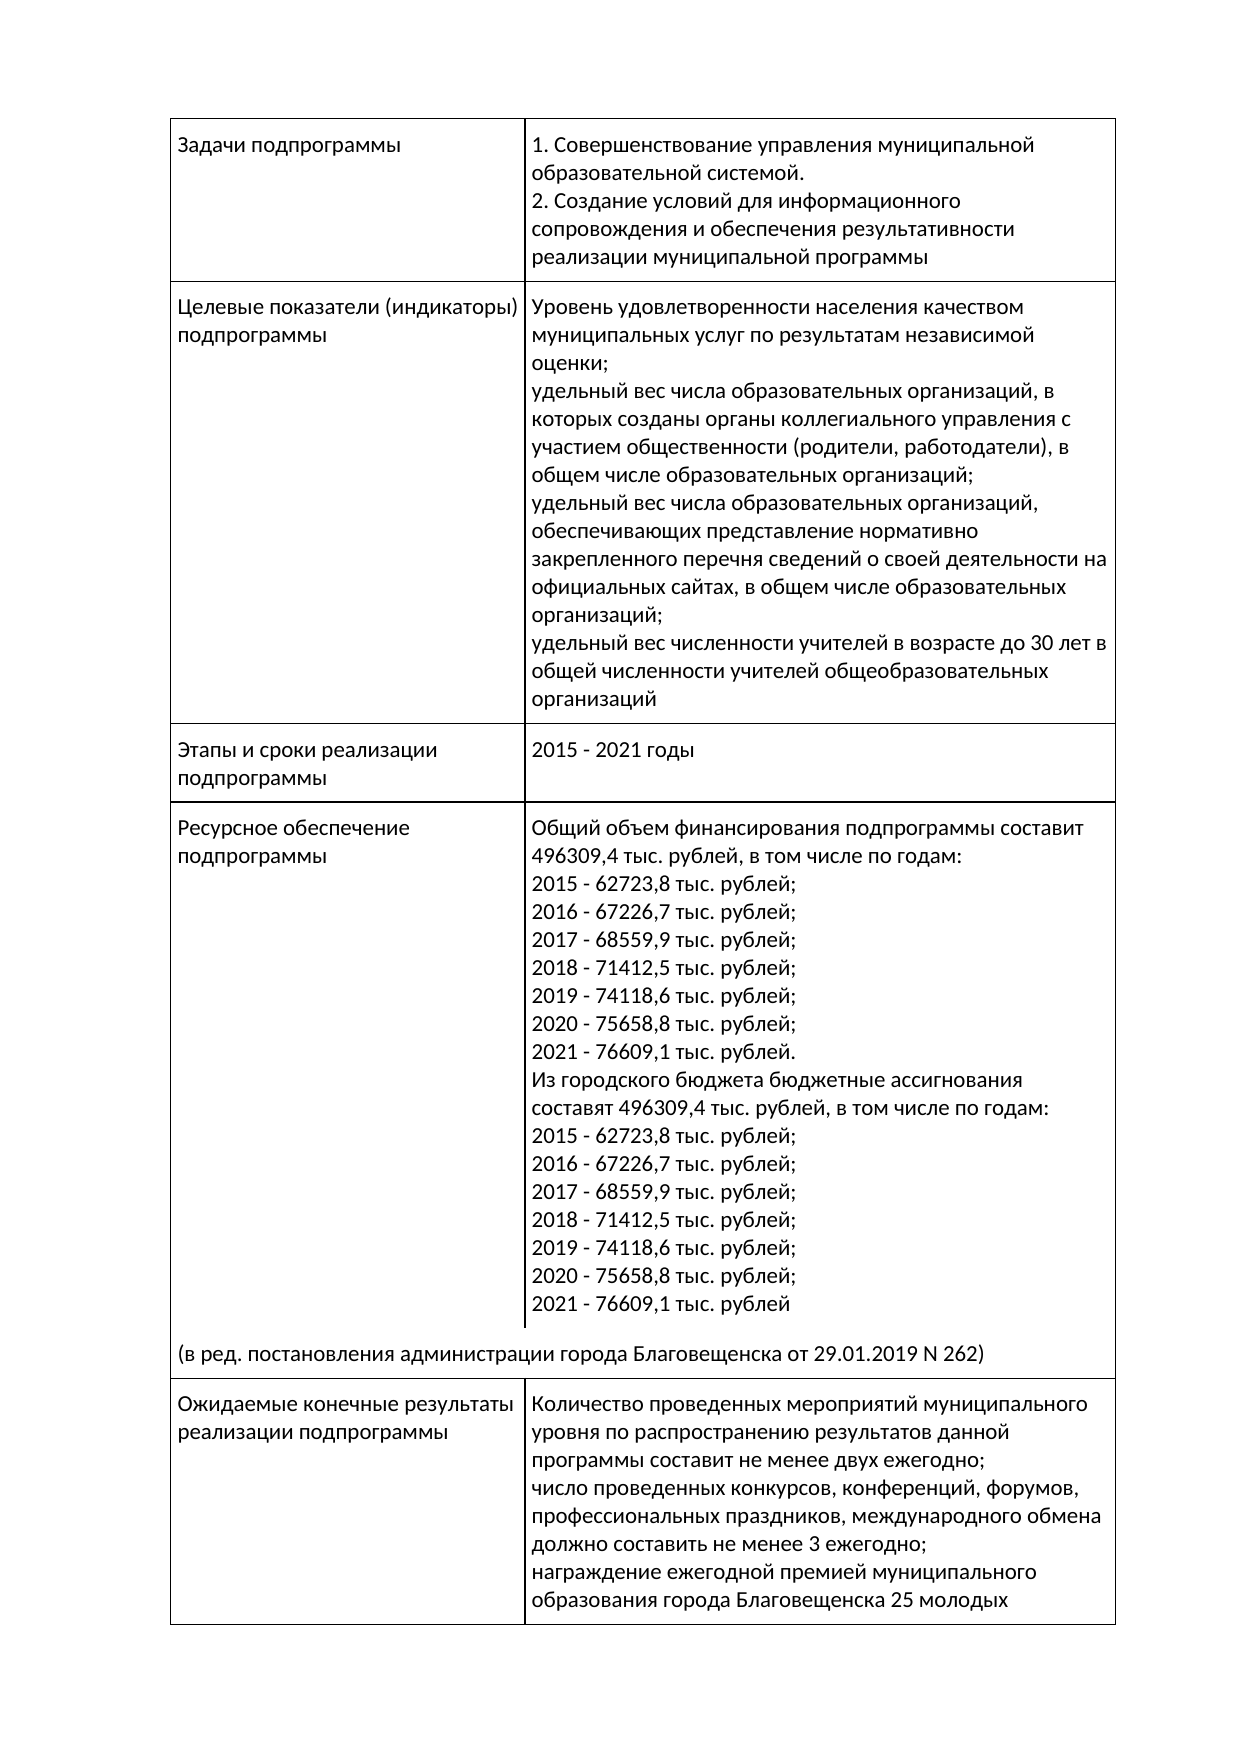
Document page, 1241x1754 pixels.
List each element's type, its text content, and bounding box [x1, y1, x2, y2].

table_cell Ресурсное обеспечение подпрограммы [171, 803, 524, 1328]
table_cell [171, 1379, 524, 1624]
table_cell Общий объем финансирования подпрограммы составит 496309,4 тыс. рублей, в том числе по годам: 2015 - 62723,8 тыс. рублей; 2016 - 67226,7 тыс. рублей; 2017 - 68559,9 тыс. рублей; 2018 - 71412,5 тыс. рублей; 2019 - 74118,6 тыс. рублей; 2020 - 75658,8 тыс. рублей; 2021 - 76609,1 тыс. рублей. Из городского бюджета бюджетные ассигнования составят 496309,4 тыс. рублей, в том числе по годам: 2015 - 62723,8 тыс. рублей; 2016 - 67226,7 тыс. рублей; 2017 - 68559,9 тыс. рублей; 2018 - 71412,5 тыс. рублей; 2019 - 74118,6 тыс. рублей; 2020 - 75658,8 тыс. рублей; 2021 - 76609,1 тыс. рублей [526, 803, 1115, 1328]
table_cell 2015 - 2021 годы [526, 724, 1115, 801]
table_cell (в ред. постановления администрации города Благовещенска от 29.01.2019 N 262) [171, 1328, 1115, 1377]
table_cell Уровень удовлетворенности населения качеством муниципальных услуг по результатам независимой оценки; удельный вес числа образовательных организаций, в которых созданы органы коллегиального управления с участием общественности (родители, работодатели), в общем числе образовательных организаций; удельный вес числа образовательных организаций, обеспечивающих представление нормативно закрепленного перечня сведений о своей деятельности на официальных сайтах, в общем числе образовательных организаций; удельный вес численности учителей в возрасте до 30 лет в общей численности учителей общеобразовательных организаций [526, 282, 1115, 723]
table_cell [526, 1379, 1115, 1624]
table_cell Целевые показатели (индикаторы) подпрограммы [171, 282, 524, 723]
table_cell Этапы и сроки реализации подпрограммы [171, 724, 524, 801]
table_cell Задачи подпрограммы [171, 119, 524, 281]
table_cell 1. Совершенствование управления муниципальной образовательной системой. 2. Создание условий для информационного сопровождения и обеспечения результативности реализации муниципальной программы [526, 119, 1115, 281]
